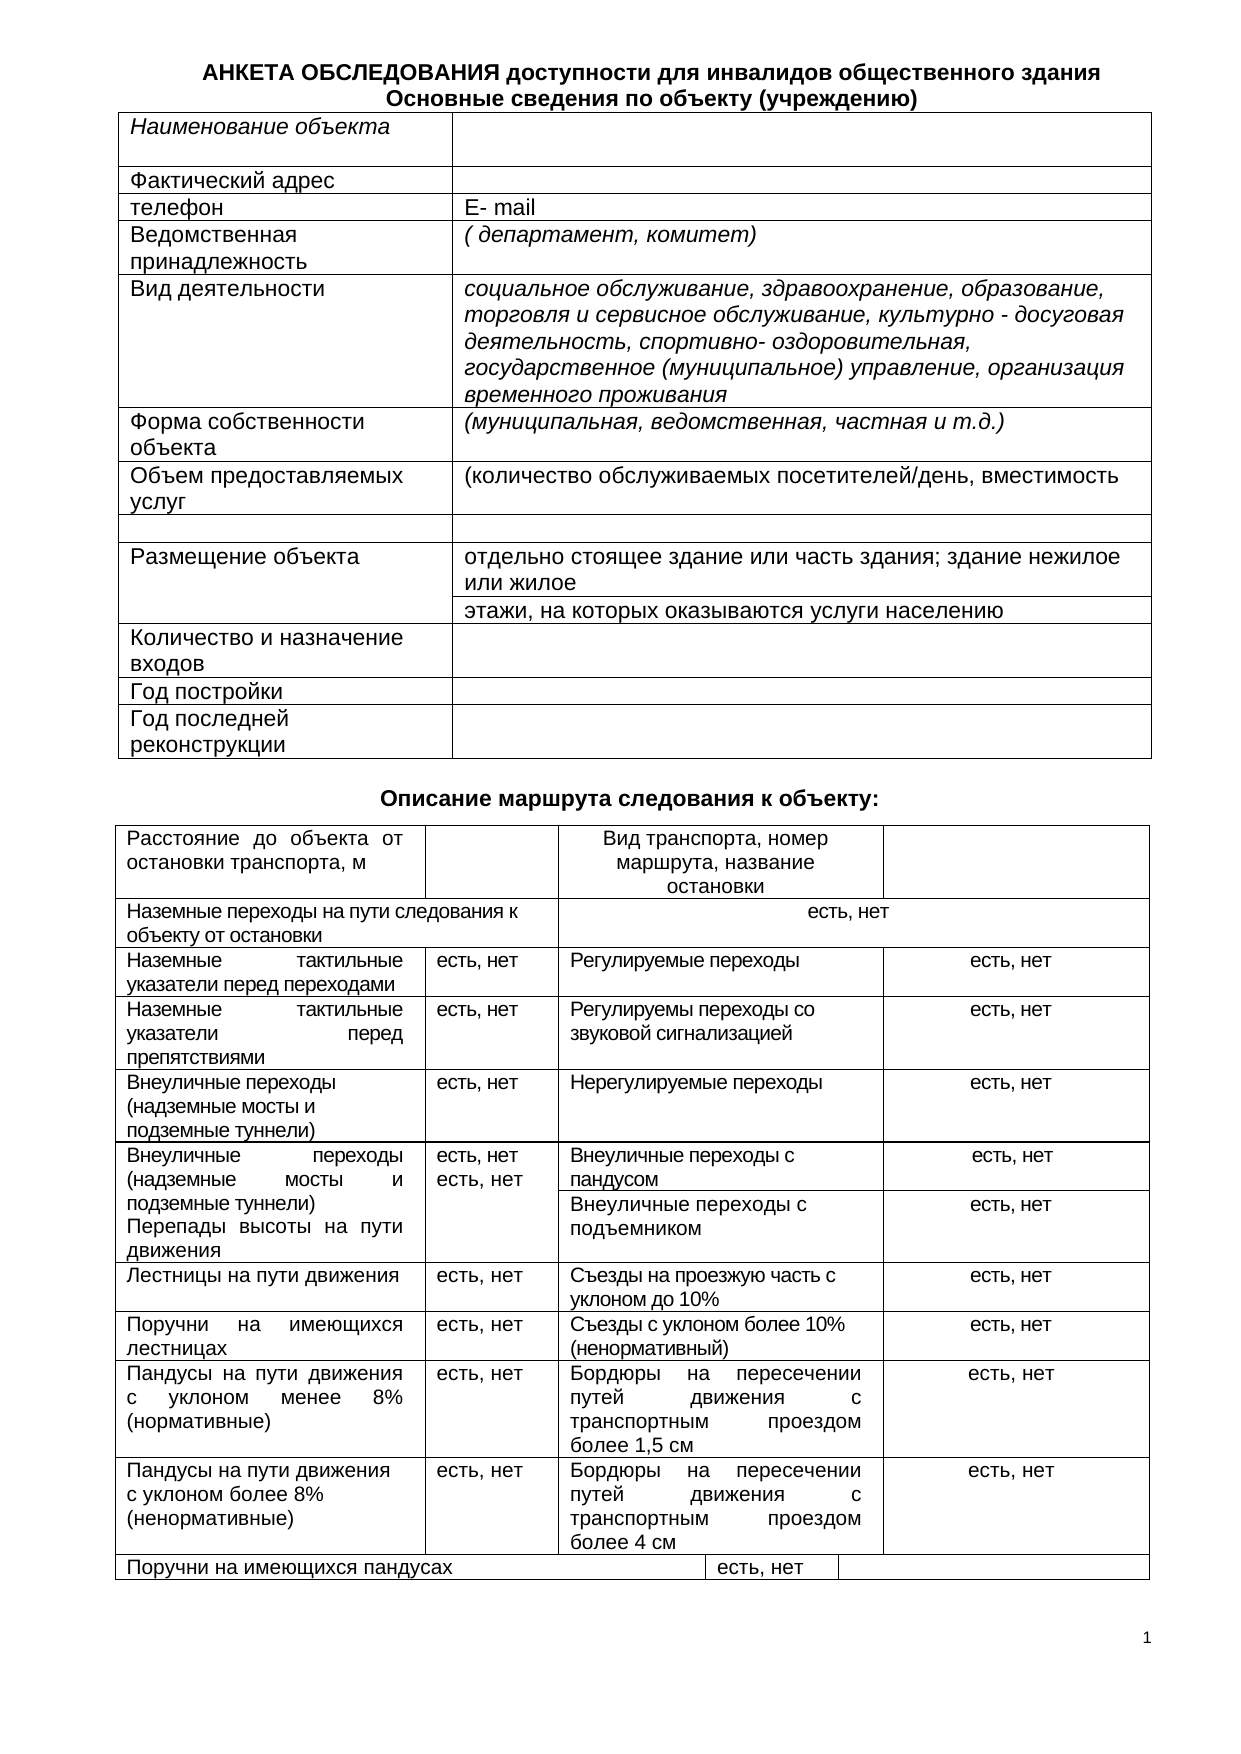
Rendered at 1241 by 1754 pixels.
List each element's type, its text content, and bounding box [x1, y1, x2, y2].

table_cell есть, нет есть, нет [426, 1143, 558, 1262]
table_cell этажи, на которых оказываются услуги населению [453, 597, 1151, 623]
table_cell есть, нет [559, 899, 1149, 947]
table_cell Количество и назначение входов [119, 624, 452, 677]
table_cell [453, 167, 1151, 193]
table_cell [453, 515, 1151, 542]
table_cell есть, нет [884, 1263, 1149, 1311]
table_cell Наземные тактильные указатели перед переходами [116, 948, 425, 996]
table_header [426, 826, 558, 898]
table_cell Съезды на проезжую часть с уклоном до 10% [559, 1263, 883, 1311]
table_cell есть, нет [884, 948, 1149, 996]
table_cell [453, 705, 1151, 758]
table_cell Пандусы на пути движения с уклоном менее 8% (нормативные) [116, 1361, 425, 1457]
table_cell Год последней реконструкции [119, 705, 452, 758]
table_cell Форма собственности объекта [119, 408, 452, 461]
table_header Расстояние до объекта от остановки транспорта, м [116, 826, 425, 898]
table_cell есть, нет [884, 1191, 1149, 1262]
text Описание маршрута следования к объекту: [118, 785, 1141, 812]
table_cell ( департамент, комитет) [453, 221, 1151, 274]
text АНКЕТА ОБСЛЕДОВАНИЯ доступности для инвалидов общественного здания [118, 59, 1141, 85]
table_cell [453, 624, 1151, 677]
table_cell Регулируемые переходы [559, 948, 883, 996]
table_cell есть, нет [426, 1361, 558, 1457]
table_cell есть, нет [884, 997, 1149, 1068]
table_cell Наземные переходы на пути следования к объекту от остановки [116, 899, 558, 947]
table_cell есть, нет [884, 1143, 1149, 1190]
table_cell Поручни на имеющихся лестницах [116, 1312, 425, 1360]
table_cell [839, 1555, 1149, 1579]
table_cell есть, нет [884, 1312, 1149, 1360]
table_cell отдельно стоящее здание или часть здания; здание нежилое или жилое [453, 543, 1151, 596]
table_cell есть, нет [426, 1458, 558, 1554]
table_cell [119, 515, 452, 542]
table_cell Поручни на имеющихся пандусах [116, 1555, 705, 1579]
table_cell Ведомственная принадлежность [119, 221, 452, 274]
table_cell Внеуличные переходы (надземные мосты и подземные туннели) Перепады высоты на пути движения [116, 1143, 425, 1262]
table_cell телефон [119, 194, 452, 220]
table_cell Фактический адрес [119, 167, 452, 193]
table_cell есть, нет [706, 1555, 838, 1579]
table_header Наименование объекта [119, 113, 452, 166]
table_cell Е- mail [453, 194, 1151, 220]
table_header [884, 826, 1149, 898]
table_cell Пандусы на пути движения с уклоном более 8% (ненормативные) [116, 1458, 425, 1554]
table_header Вид транспорта, номер маршрута, название остановки [559, 826, 883, 898]
table_cell Бордюры на пересечении путей движения с транспортным проездом более 4 см [559, 1458, 883, 1554]
table_cell [453, 678, 1151, 704]
table_header [453, 113, 1151, 166]
table_cell Внеуличные переходы с пандусом [559, 1143, 883, 1190]
table_cell Регулируемы переходы со звуковой сигнализацией [559, 997, 883, 1068]
table_cell есть, нет [884, 1070, 1149, 1141]
table_cell Наземные тактильные указатели перед препятствиями [116, 997, 425, 1068]
table_cell Объем предоставляемых услуг [119, 462, 452, 514]
table_cell Съезды с уклоном более 10% (ненормативный) [559, 1312, 883, 1360]
table_cell есть, нет [426, 948, 558, 996]
text Основные сведения по объекту (учреждению) [118, 85, 1141, 112]
table_cell Размещение объекта [119, 543, 452, 623]
table_cell Год постройки [119, 678, 452, 704]
table_cell есть, нет [426, 1263, 558, 1311]
table_cell есть, нет [426, 997, 558, 1068]
table_cell Вид деятельности [119, 275, 452, 407]
table_cell Бордюры на пересечении путей движения с транспортным проездом более 1,5 см [559, 1361, 883, 1457]
table_cell (количество обслуживаемых посетителей/день, вместимость [453, 462, 1151, 514]
table_cell Лестницы на пути движения [116, 1263, 425, 1311]
table_cell Внеуличные переходы с подъемником [559, 1191, 883, 1262]
table_cell есть, нет [426, 1312, 558, 1360]
table_cell Нерегулируемые переходы [559, 1070, 883, 1141]
table_cell Внеуличные переходы (надземные мосты и подземные туннели) [116, 1070, 425, 1141]
table_cell есть, нет [426, 1070, 558, 1141]
table_cell есть, нет [884, 1458, 1149, 1554]
table_cell есть, нет [884, 1361, 1149, 1457]
table_cell социальное обслуживание, здравоохранение, образование, торговля и сервисное обслуживание, культурно - досуговая деятельность, спортивно- оздоровительная, государственное (муниципальное) управление, организация временного проживания [453, 275, 1151, 407]
table_cell (муниципальная, ведомственная, частная и т.д.) [453, 408, 1151, 461]
